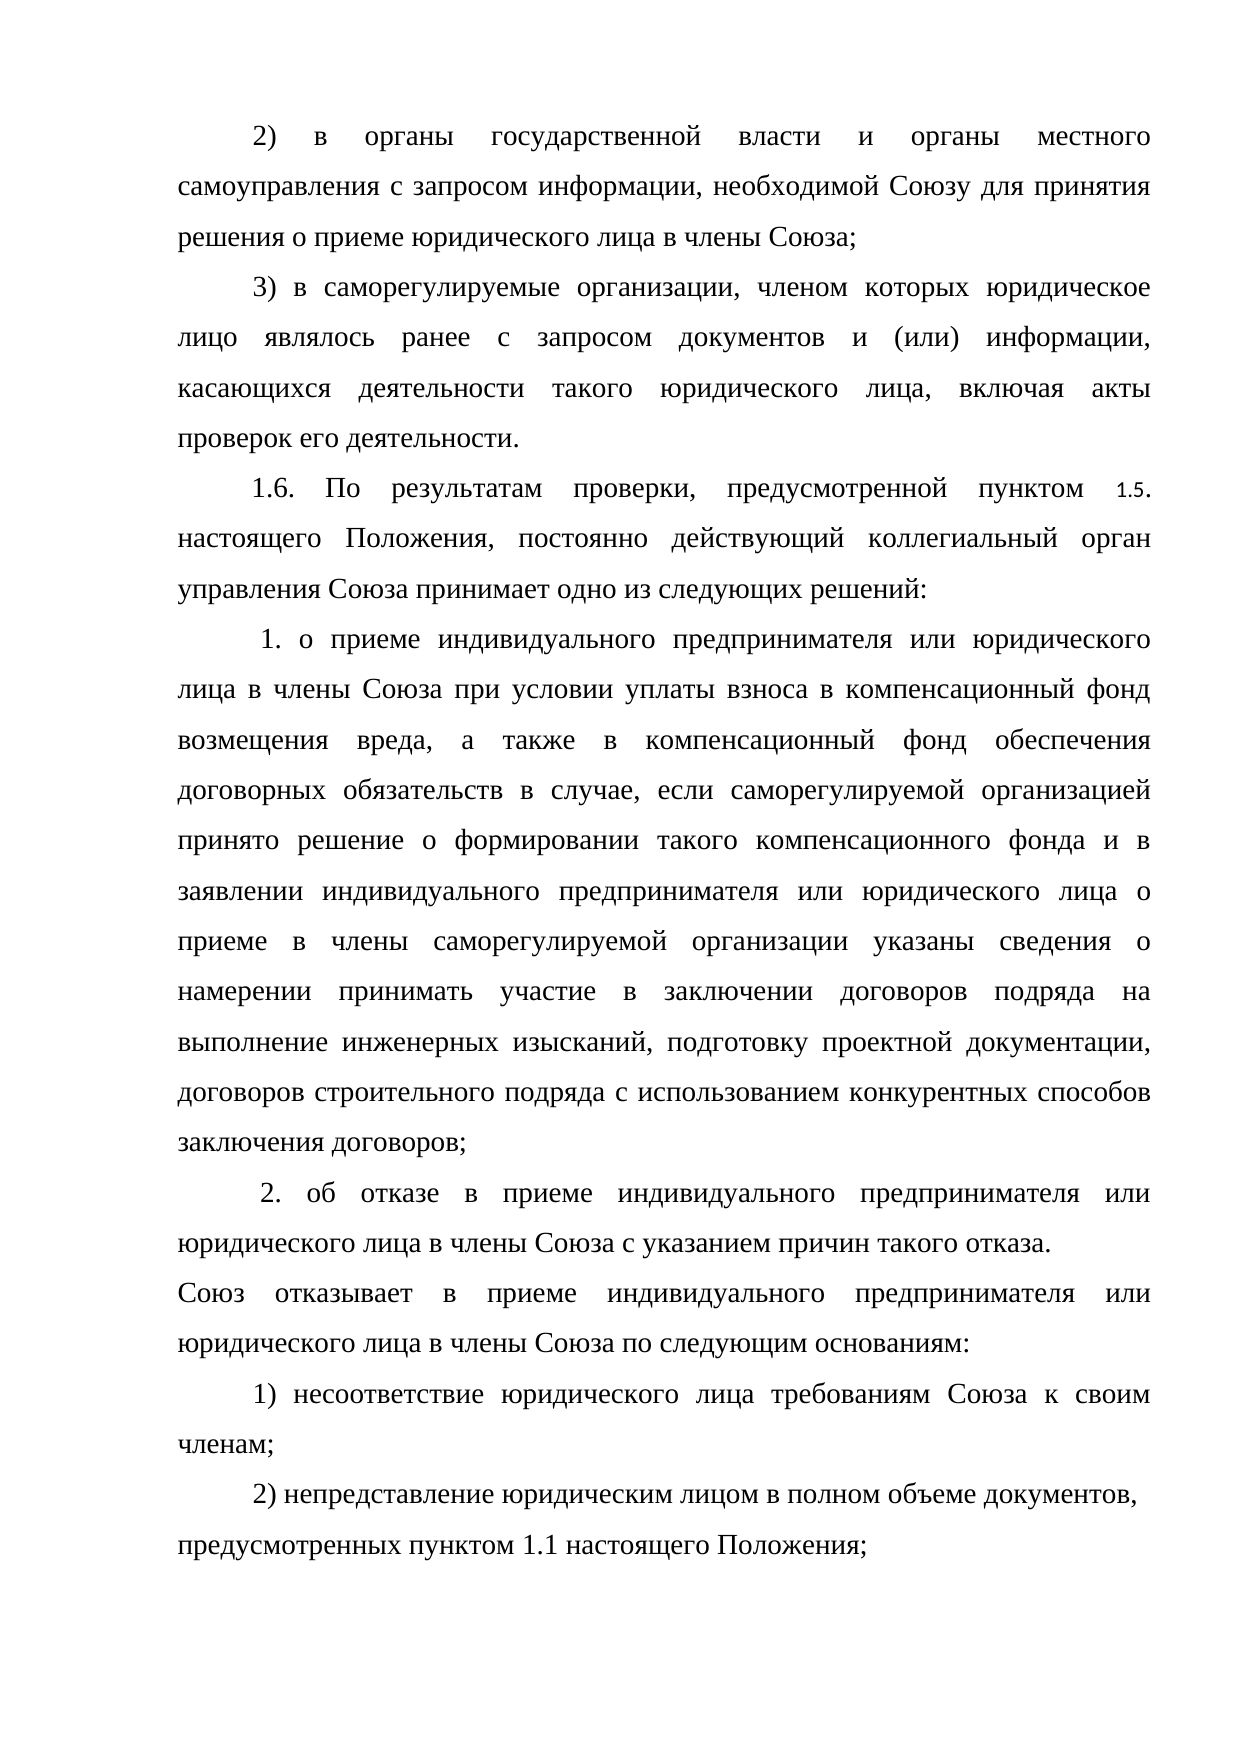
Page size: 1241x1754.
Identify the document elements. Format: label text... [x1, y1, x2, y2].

text 3) в саморегулируемые организации, членом которых юридическое лицо являлось ранее с запросом документов и (или) информации, касающихся деятельности такого юридического лица, включая акты проверок его деятельности. [177, 269, 1152, 453]
list По результатам проверки, предусмотренной пунктом 1.5. настоящего Положения, постоянно действующий коллегиальный орган управления Союза принимает одно из следующих решений: [177, 470, 1152, 604]
list 1. о приеме индивидуального предпринимателя или юридического лица в члены Союза при условии уплаты взноса в компенсационный фонд возмещения вреда, а также в компенсационный фонд обеспечения договорных обязательств в случае, если саморегулируемой организацией принято решение о формировании такого компенсационного фонда и в заявлении индивидуального предпринимателя или юридического лица о приеме в члены саморегулируемой организации указаны сведения о намерении принимать участие в заключении договоров подряда на выполнение инженерных изысканий, подготовку проектной документации, договоров строительного подряда с использованием конкурентных способов заключения договоров; [177, 621, 1152, 1158]
list Союз отказывает в приеме индивидуального предпринимателя или юридического лица в члены Союза по следующим основаниям: [177, 1275, 1152, 1359]
text 1) несоответствие юридического лица требованиям Союза к своим членам; [177, 1376, 1152, 1460]
text 2) непредставление юридическим лицом в полном объеме документов, предусмотренных пунктом 1.1 настоящего Положения; [177, 1477, 1152, 1560]
text 2) в органы государственной власти и органы местного самоуправления с запросом информации, необходимой Союзу для принятия решения о приеме юридического лица в члены Союза; [177, 118, 1152, 252]
list 2. об отказе в приеме индивидуального предпринимателя или юридического лица в члены Союза с указанием причин такого отказа. [177, 1175, 1152, 1258]
